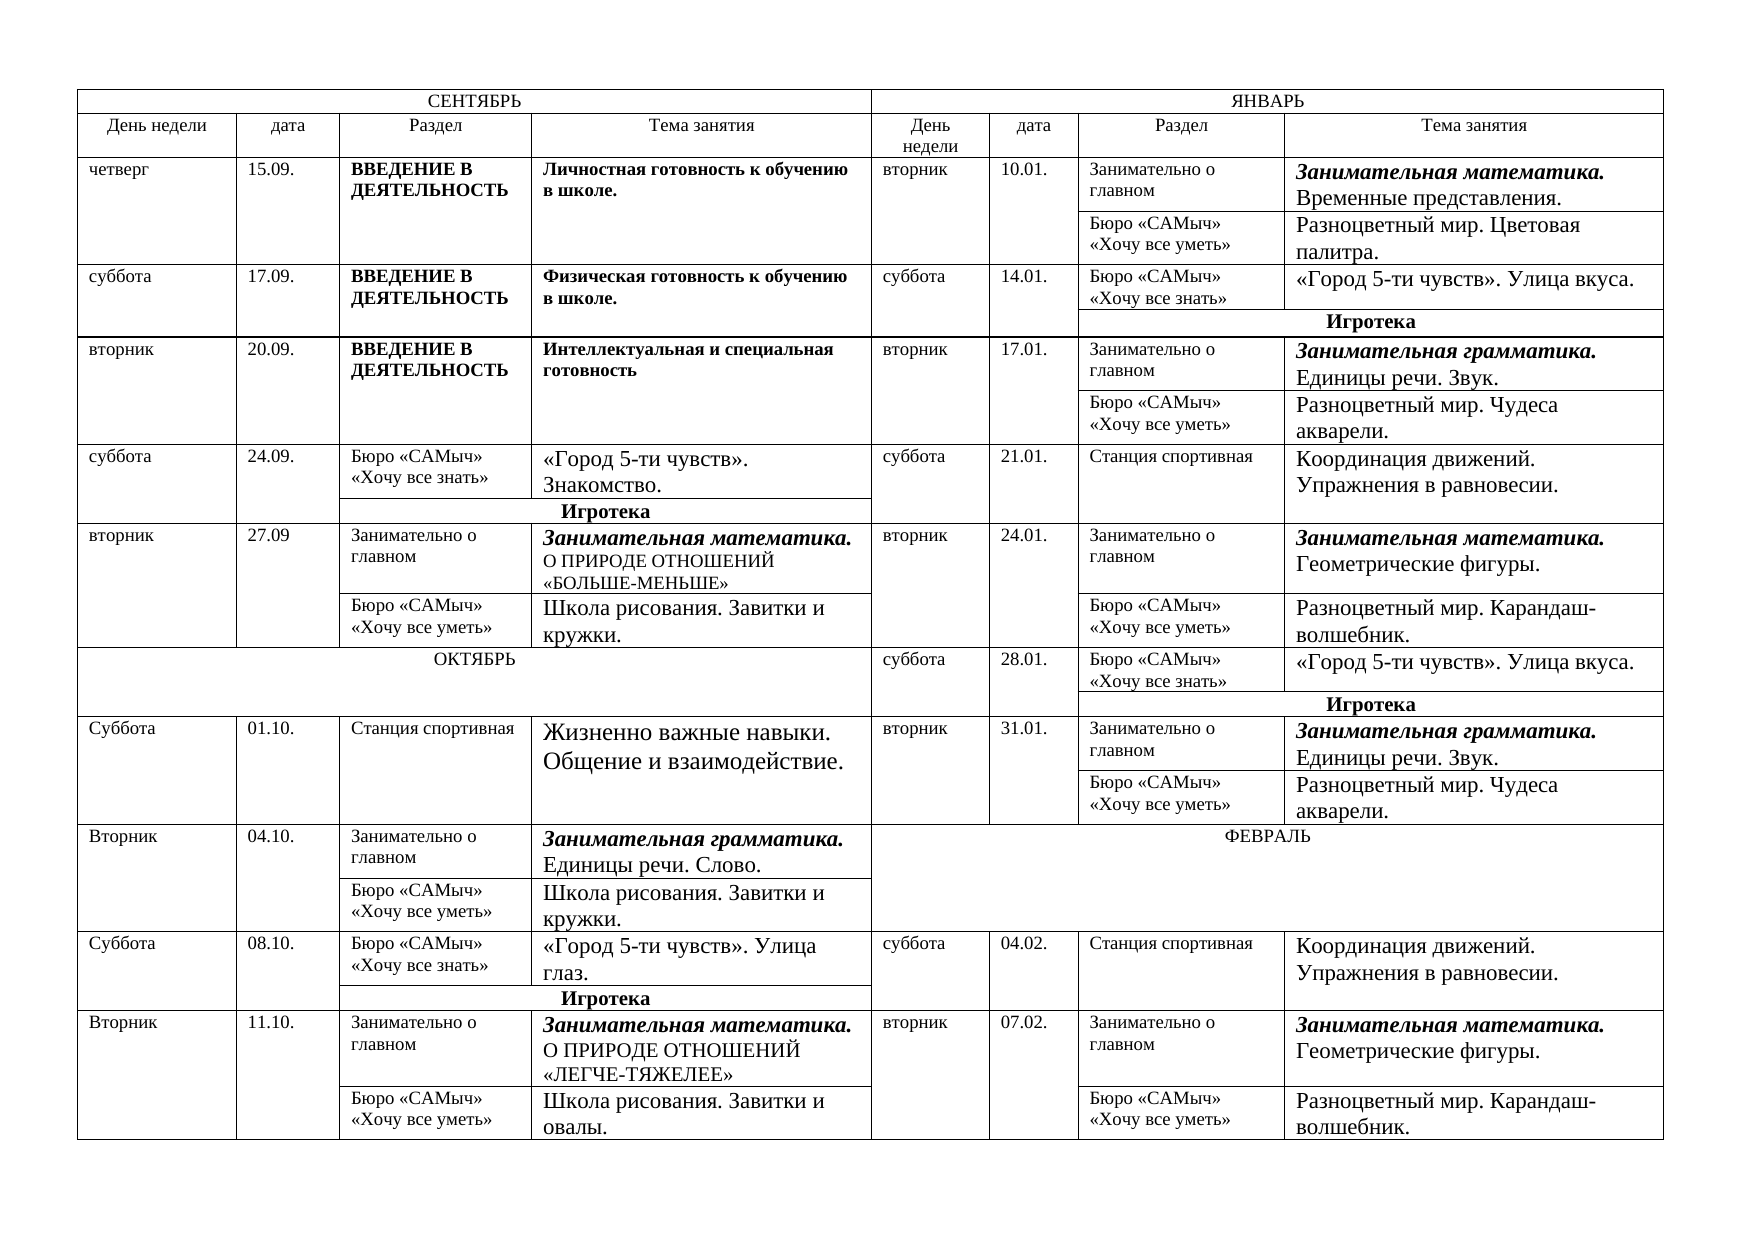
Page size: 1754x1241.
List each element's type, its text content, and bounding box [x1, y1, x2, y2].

table_cell Разноцветный мир. Карандаш-волшебник. [1285, 1087, 1663, 1139]
table_cell Бюро «САМыч» «Хочу все уметь» [1079, 1087, 1284, 1139]
table_cell Бюро «САМыч» «Хочу все уметь» [1079, 391, 1284, 444]
table_cell Школа рисования. Завитки и кружки. [532, 879, 871, 931]
table_cell дата [990, 114, 1078, 157]
table_cell вторник [872, 524, 989, 647]
table_cell вторник [872, 1011, 989, 1139]
table_header СЕНТЯБРЬ [78, 90, 871, 113]
table_cell ФЕВРАЛЬ [872, 825, 1663, 931]
table_cell Личностная готовность к обучению в школе. [532, 158, 871, 264]
table_cell «Город 5-ти чувств». Знакомство. [532, 445, 871, 498]
table_cell Занимательно о главном [1079, 524, 1284, 593]
table_cell День недели [78, 114, 236, 157]
table_cell Тема занятия [1285, 114, 1663, 157]
table_cell 21.01. [990, 445, 1078, 523]
table_cell Занимательная грамматика. Единицы речи. Слово. [532, 825, 871, 877]
table_cell суббота [872, 445, 989, 523]
table_cell Разноцветный мир. Чудеса акварели. [1285, 391, 1663, 444]
table_cell День недели [872, 114, 989, 157]
table_cell Занимательная грамматика. Единицы речи. Звук. [1285, 338, 1663, 390]
table_cell 15.09. [237, 158, 339, 264]
table_cell Бюро «САМыч» «Хочу все знать» [1079, 265, 1284, 308]
table_cell Бюро «САМыч» «Хочу все уметь» [1079, 594, 1284, 647]
table_cell Школа рисования. Завитки и овалы. [532, 1087, 871, 1139]
table_cell вторник [78, 524, 236, 647]
table_cell Координация движений. Упражнения в равновесии. [1285, 932, 1663, 1010]
table_cell Игротека [340, 499, 871, 523]
table_cell 17.01. [990, 338, 1078, 444]
table_cell Занимательно о главном [1079, 158, 1284, 211]
table_cell 27.09 [237, 524, 339, 647]
table_cell 08.10. [237, 932, 339, 1010]
table_cell вторник [872, 158, 989, 264]
table_cell Разноцветный мир. Цветовая палитра. [1285, 212, 1663, 264]
table_cell «Город 5-ти чувств». Улица глаз. [532, 932, 871, 985]
table_cell Игротека [1079, 310, 1663, 336]
table_cell 11.10. [237, 1011, 339, 1139]
table_cell четверг [78, 158, 236, 264]
table_cell 31.01. [990, 717, 1078, 824]
table_cell Станция спортивная [1079, 445, 1284, 523]
table_cell Раздел [340, 114, 531, 157]
table_cell Занимательно о главном [1079, 1011, 1284, 1086]
table_cell Занимательная математика. Геометрические фигуры. [1285, 1011, 1663, 1086]
table_cell 20.09. [237, 338, 339, 444]
table_cell ВВЕДЕНИЕ В ДЕЯТЕЛЬНОСТЬ [340, 265, 531, 336]
table_cell Бюро «САМыч» «Хочу все уметь» [340, 1087, 531, 1139]
table_cell Бюро «САМыч» «Хочу все уметь» [340, 594, 531, 647]
table_cell суббота [78, 265, 236, 336]
table_cell суббота [78, 445, 236, 523]
table_cell Станция спортивная [340, 717, 531, 824]
table_cell Бюро «САМыч» «Хочу все уметь» [1079, 771, 1284, 824]
table_cell Станция спортивная [1079, 932, 1284, 1010]
table_cell вторник [872, 338, 989, 444]
table_cell Интеллектуальная и специальная готовность [532, 338, 871, 444]
table_cell Школа рисования. Завитки и кружки. [532, 594, 871, 647]
table_cell вторник [78, 338, 236, 444]
table_cell ОКТЯБРЬ [78, 648, 871, 716]
table_cell 10.01. [990, 158, 1078, 264]
table_cell Разноцветный мир. Карандаш-волшебник. [1285, 594, 1663, 647]
table_cell Бюро «САМыч» «Хочу все знать» [340, 445, 531, 498]
table_cell «Город 5-ти чувств». Улица вкуса. [1285, 265, 1663, 308]
table_cell 01.10. [237, 717, 339, 824]
table_cell 14.01. [990, 265, 1078, 336]
table_cell Координация движений. Упражнения в равновесии. [1285, 445, 1663, 523]
table_cell 04.10. [237, 825, 339, 931]
table_cell Бюро «САМыч» «Хочу все знать» [340, 932, 531, 985]
table_cell 17.09. [237, 265, 339, 336]
table_cell ВВЕДЕНИЕ В ДЕЯТЕЛЬНОСТЬ [340, 338, 531, 444]
table_cell Раздел [1079, 114, 1284, 157]
table_cell Занимательная математика. О ПРИРОДЕ ОТНОШЕНИЙ «БОЛЬШЕ-МЕНЬШЕ» [532, 524, 871, 593]
table_cell Вторник [78, 825, 236, 931]
table_cell Занимательно о главном [1079, 717, 1284, 770]
table_cell Игротека [1079, 692, 1663, 716]
table_cell суббота [872, 265, 989, 336]
table_cell Занимательно о главном [340, 524, 531, 593]
table_cell 24.09. [237, 445, 339, 523]
table_cell Жизненно важные навыки. Общение и взаимодействие. [532, 717, 871, 824]
table_cell Занимательно о главном [340, 825, 531, 877]
table_cell Тема занятия [532, 114, 871, 157]
table_cell Бюро «САМыч» «Хочу все уметь» [1079, 212, 1284, 264]
table_cell «Город 5-ти чувств». Улица вкуса. [1285, 648, 1663, 691]
table_cell Физическая готовность к обучению в школе. [532, 265, 871, 336]
table_cell 07.02. [990, 1011, 1078, 1139]
table_cell Занимательная математика. Временные представления. [1285, 158, 1663, 211]
table_cell Бюро «САМыч» «Хочу все уметь» [340, 879, 531, 931]
table_cell 24.01. [990, 524, 1078, 647]
table_cell Разноцветный мир. Чудеса акварели. [1285, 771, 1663, 824]
table_cell суббота [872, 932, 989, 1010]
table_cell вторник [872, 717, 989, 824]
table_cell Занимательно о главном [340, 1011, 531, 1086]
table_cell Занимательная математика. О ПРИРОДЕ ОТНОШЕНИЙ «ЛЕГЧЕ-ТЯЖЕЛЕЕ» [532, 1011, 871, 1086]
table_cell Занимательно о главном [1079, 338, 1284, 390]
table_cell Суббота [78, 717, 236, 824]
table_cell дата [237, 114, 339, 157]
table_cell Занимательная математика. Геометрические фигуры. [1285, 524, 1663, 593]
table_cell Бюро «САМыч» «Хочу все знать» [1079, 648, 1284, 691]
table_cell суббота [872, 648, 989, 716]
table_cell Занимательная грамматика. Единицы речи. Звук. [1285, 717, 1663, 770]
table_cell Суббота [78, 932, 236, 1010]
table_cell 04.02. [990, 932, 1078, 1010]
table_cell 28.01. [990, 648, 1078, 716]
table_cell Игротека [340, 986, 871, 1010]
table_cell ВВЕДЕНИЕ В ДЕЯТЕЛЬНОСТЬ [340, 158, 531, 264]
table_cell Вторник [78, 1011, 236, 1139]
table_header ЯНВАРЬ [872, 90, 1663, 113]
